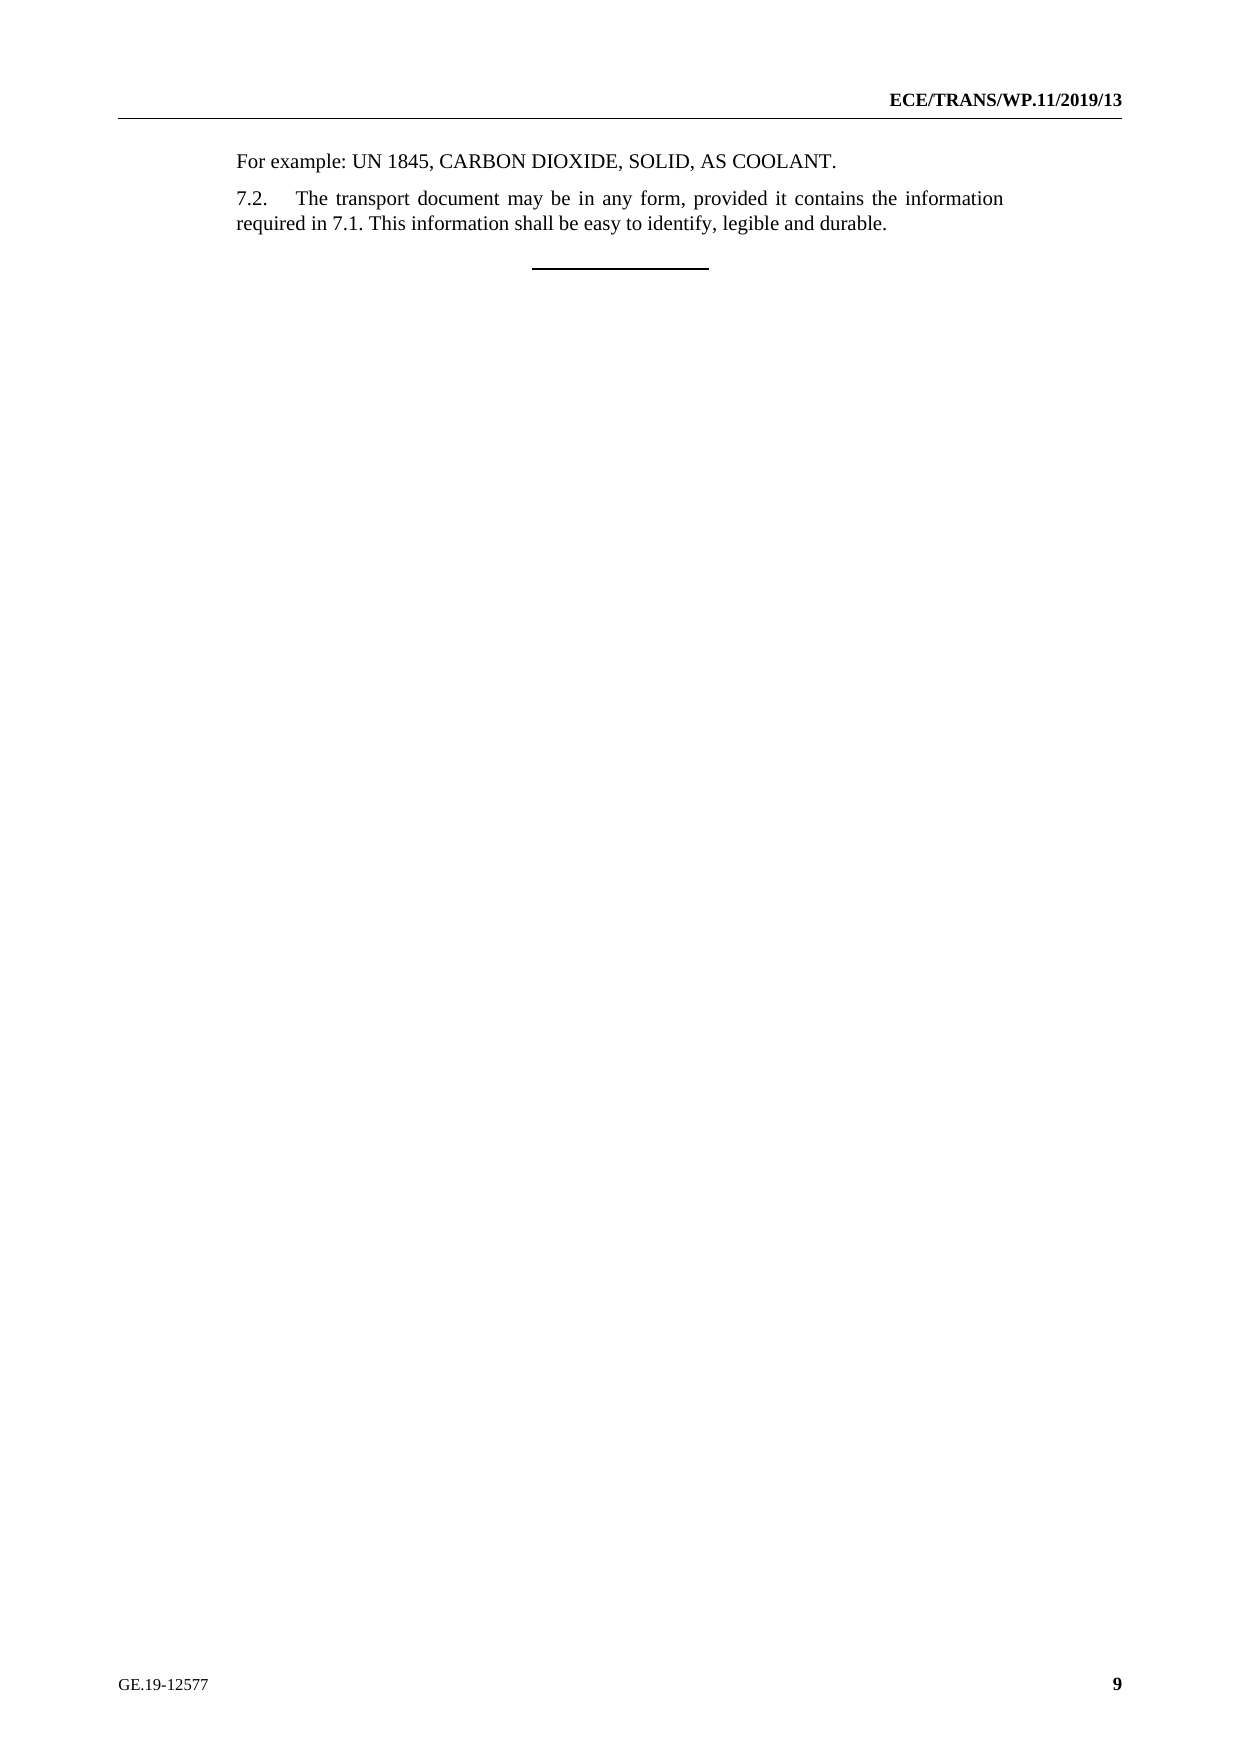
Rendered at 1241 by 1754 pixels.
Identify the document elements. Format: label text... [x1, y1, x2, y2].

text For example: UN 1845, CARBON DIOXIDE, SOLID, AS COOLANT. [236, 148, 1004, 173]
text 7.2. The transport document may be in any form, provided it contains the information required in 7.1. This information shall be easy to identify, legible and durable. [236, 185, 1004, 235]
